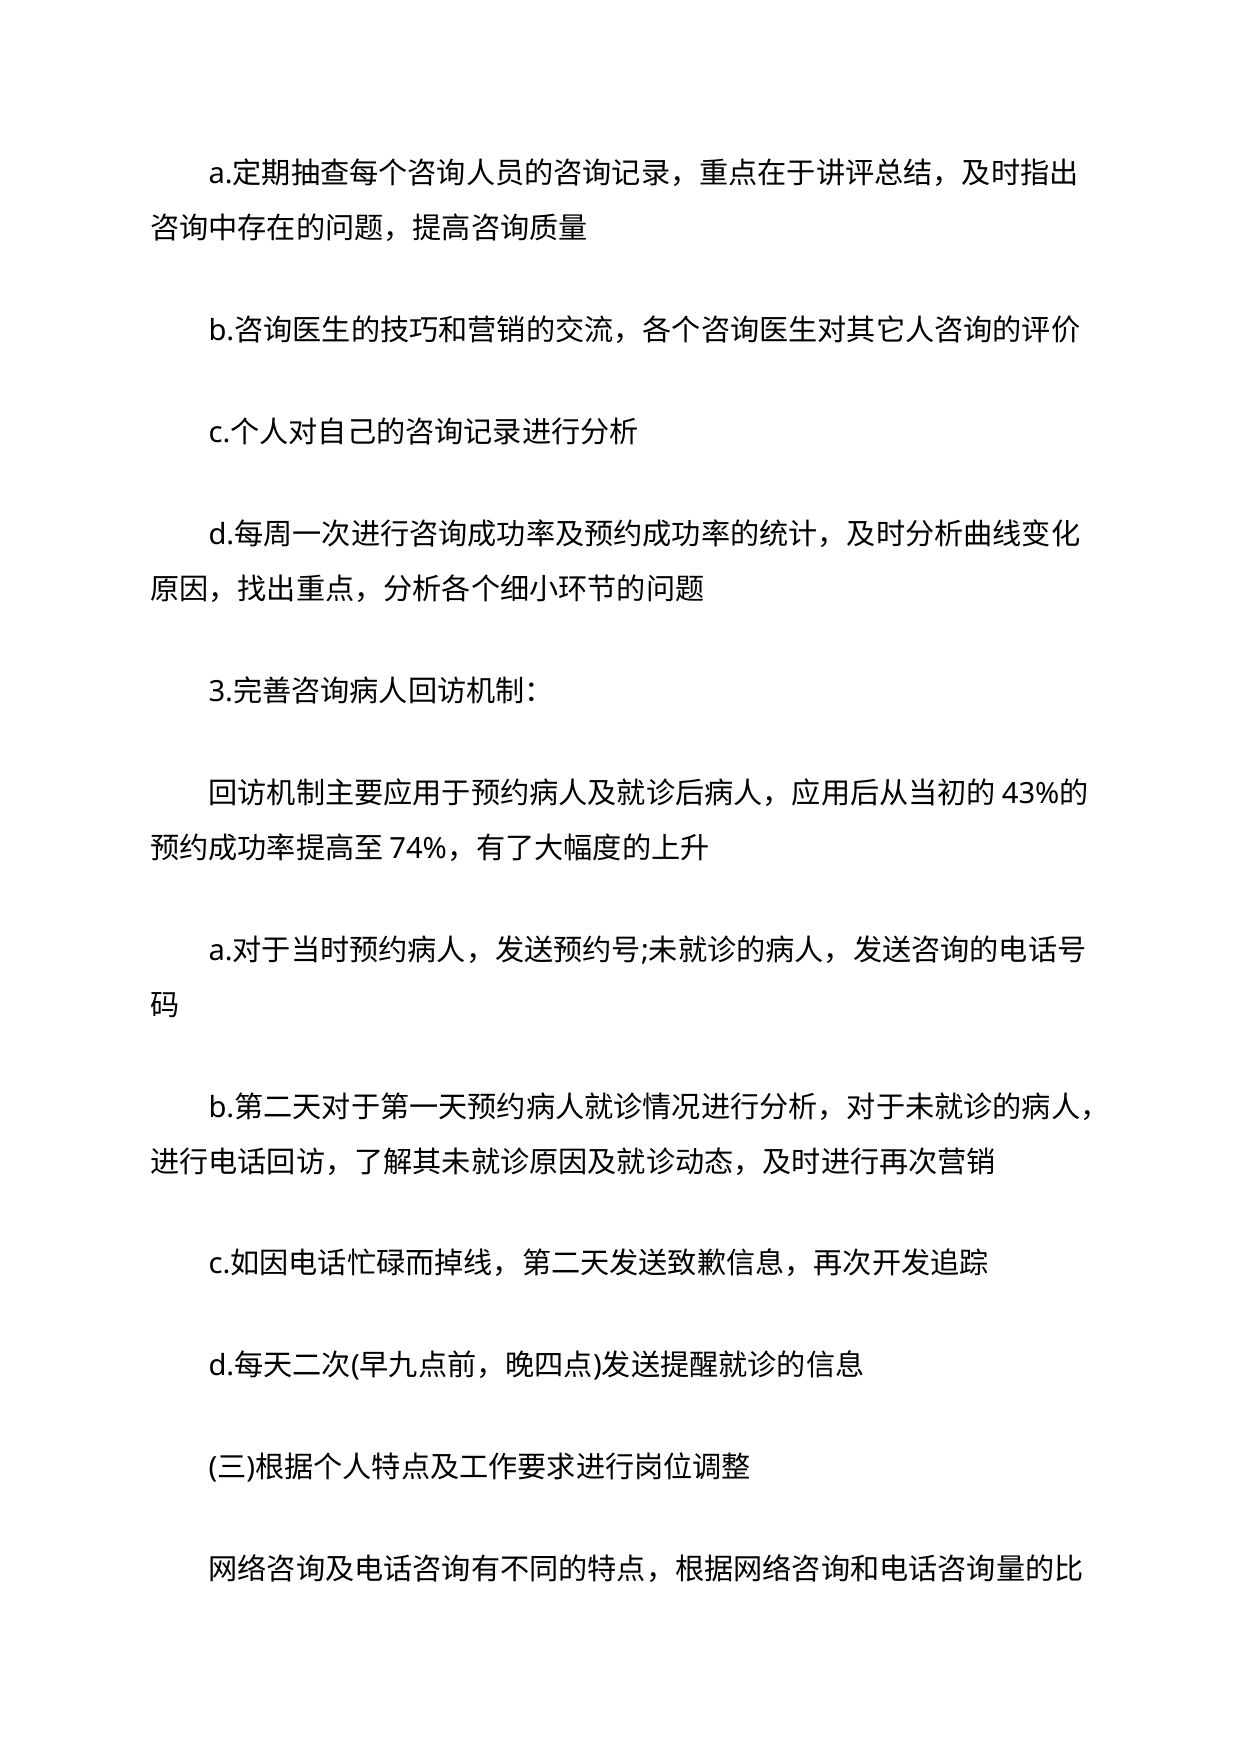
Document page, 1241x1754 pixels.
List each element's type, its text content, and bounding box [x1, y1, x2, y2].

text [150, 1546, 1090, 1588]
text (三)根据个人特点及工作要求进行岗位调整 [150, 1444, 1090, 1486]
text d.每周一次进行咨询成功率及预约成功率的统计，及时分析曲线变化原因，找出重点，分析各个细小环节的问题 [150, 511, 1090, 608]
text a.对于当时预约病人，发送预约号;未就诊的病人，发送咨询的电话号码 [150, 926, 1090, 1024]
text 3.完善咨询病人回访机制： [150, 667, 1090, 710]
text b.咨询医生的技巧和营销的交流，各个咨询医生对其它人咨询的评价 [150, 307, 1090, 349]
text b.第二天对于第一天预约病人就诊情况进行分析，对于未就诊的病人，进行电话回访，了解其未就诊原因及就诊动态，及时进行再次营销 [150, 1083, 1090, 1181]
text c.如因电话忙碌而掉线，第二天发送致歉信息，再次开发追踪 [150, 1240, 1090, 1282]
text 回访机制主要应用于预约病人及就诊后病人，应用后从当初的43%的预约成功率提高至74%，有了大幅度的上升 [150, 769, 1090, 867]
text d.每天二次(早九点前，晚四点)发送提醒就诊的信息 [150, 1342, 1090, 1384]
text c.个人对自己的咨询记录进行分析 [150, 409, 1090, 451]
text a.定期抽查每个咨询人员的咨询记录，重点在于讲评总结，及时指出咨询中存在的问题，提高咨询质量 [150, 150, 1090, 247]
